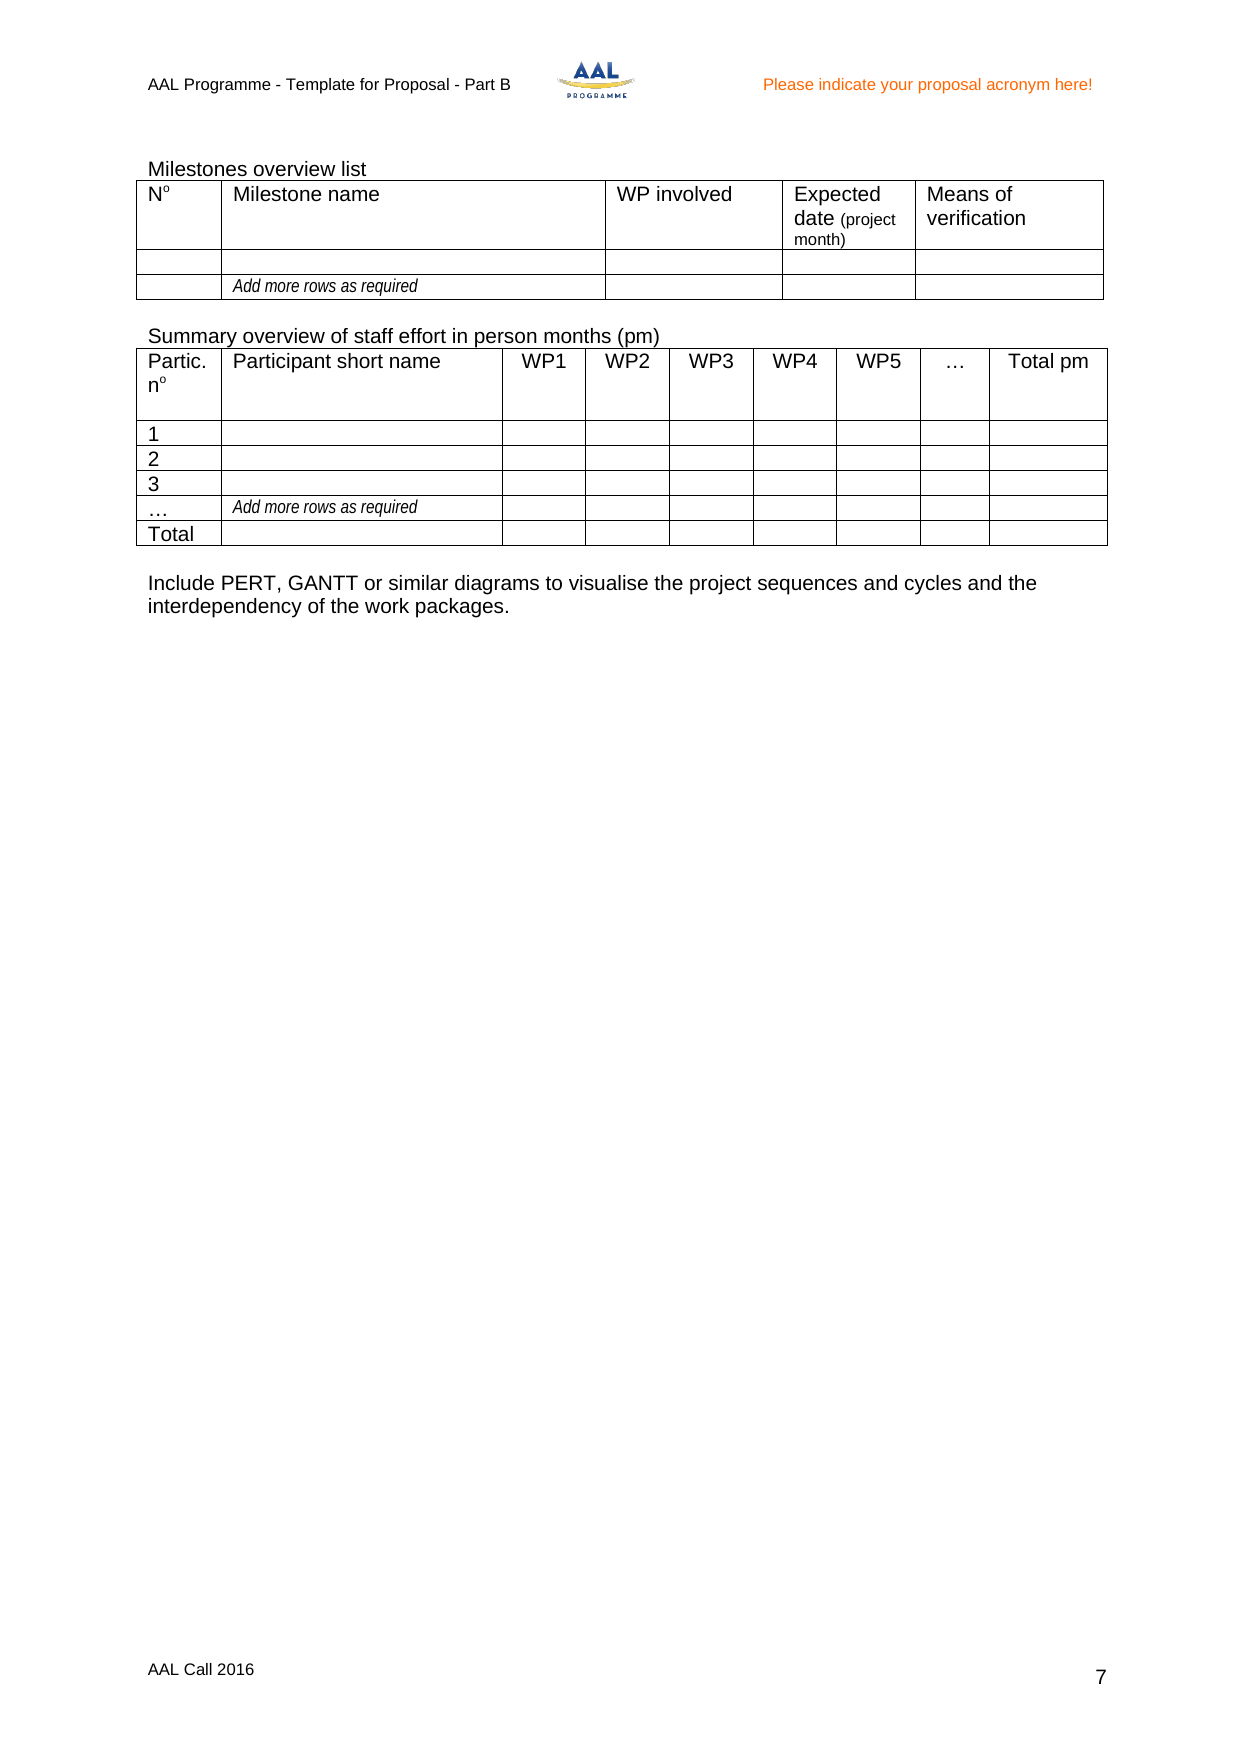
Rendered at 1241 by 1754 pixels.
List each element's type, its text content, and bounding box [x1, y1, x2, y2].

table_cell [754, 471, 836, 495]
table_header WP involved [606, 181, 782, 248]
table_header Partic. no [137, 349, 221, 420]
table_cell [837, 521, 920, 545]
table_cell [921, 496, 989, 520]
table_cell 1 [137, 421, 221, 445]
table_cell [503, 446, 585, 470]
table_cell [754, 421, 836, 445]
table_cell Add more rows as required [222, 496, 502, 520]
table_cell [222, 471, 502, 495]
table_cell [916, 275, 1103, 298]
table_header Total pm [990, 349, 1107, 420]
table_cell [586, 421, 669, 445]
table_cell [670, 421, 753, 445]
table_cell [503, 421, 585, 445]
table_cell [503, 521, 585, 545]
table_cell [990, 471, 1107, 495]
table_cell [222, 250, 605, 273]
table_cell 2 [137, 446, 221, 470]
table_cell [586, 471, 669, 495]
table_header WP2 [586, 349, 669, 420]
text Milestones overview list [148, 156, 1092, 180]
table_header Milestone name [222, 181, 605, 248]
table_cell [990, 421, 1107, 445]
table_cell [837, 446, 920, 470]
table_header WP4 [754, 349, 836, 420]
table_cell [670, 446, 753, 470]
table_cell [670, 496, 753, 520]
table_header Means of verification [916, 181, 1103, 248]
table_cell [754, 446, 836, 470]
table_cell [921, 521, 989, 545]
text Summary overview of staff effort in person months (pm) [148, 323, 1092, 347]
table_cell [837, 421, 920, 445]
table_header Participant short name [222, 349, 502, 420]
picture [536, 38, 655, 123]
table_cell [990, 446, 1107, 470]
table_cell [586, 496, 669, 520]
table_header WP1 [503, 349, 585, 420]
table_cell Total [137, 521, 221, 545]
table_cell [222, 521, 502, 545]
table_cell [586, 521, 669, 545]
table_cell [606, 275, 782, 298]
table_cell [916, 250, 1103, 273]
table_cell … [137, 496, 221, 520]
table_header No [137, 181, 221, 248]
table_cell [137, 275, 221, 298]
table_cell [754, 521, 836, 545]
table_cell [990, 496, 1107, 520]
table_cell [921, 421, 989, 445]
table_cell 3 [137, 471, 221, 495]
table_cell [921, 446, 989, 470]
table_cell [670, 471, 753, 495]
table_cell [137, 250, 221, 273]
table_cell [837, 496, 920, 520]
table_cell [606, 250, 782, 273]
table_header … [921, 349, 989, 420]
table_cell [222, 421, 502, 445]
text Include PERT, GANTT or similar diagrams to visualise the project sequences and cycles and the interdependency of the work packages. [148, 570, 1092, 618]
table_cell Add more rows as required [222, 275, 605, 298]
table_cell [670, 521, 753, 545]
table_cell [586, 446, 669, 470]
table_cell [503, 496, 585, 520]
table_cell [921, 471, 989, 495]
table_header Expected date (project month) [783, 181, 915, 248]
table_cell [783, 275, 915, 298]
table_cell [783, 250, 915, 273]
table_header WP5 [837, 349, 920, 420]
table_cell [754, 496, 836, 520]
table_header WP3 [670, 349, 753, 420]
table_cell [837, 471, 920, 495]
table_cell [222, 446, 502, 470]
table_cell [503, 471, 585, 495]
table_cell [990, 521, 1107, 545]
